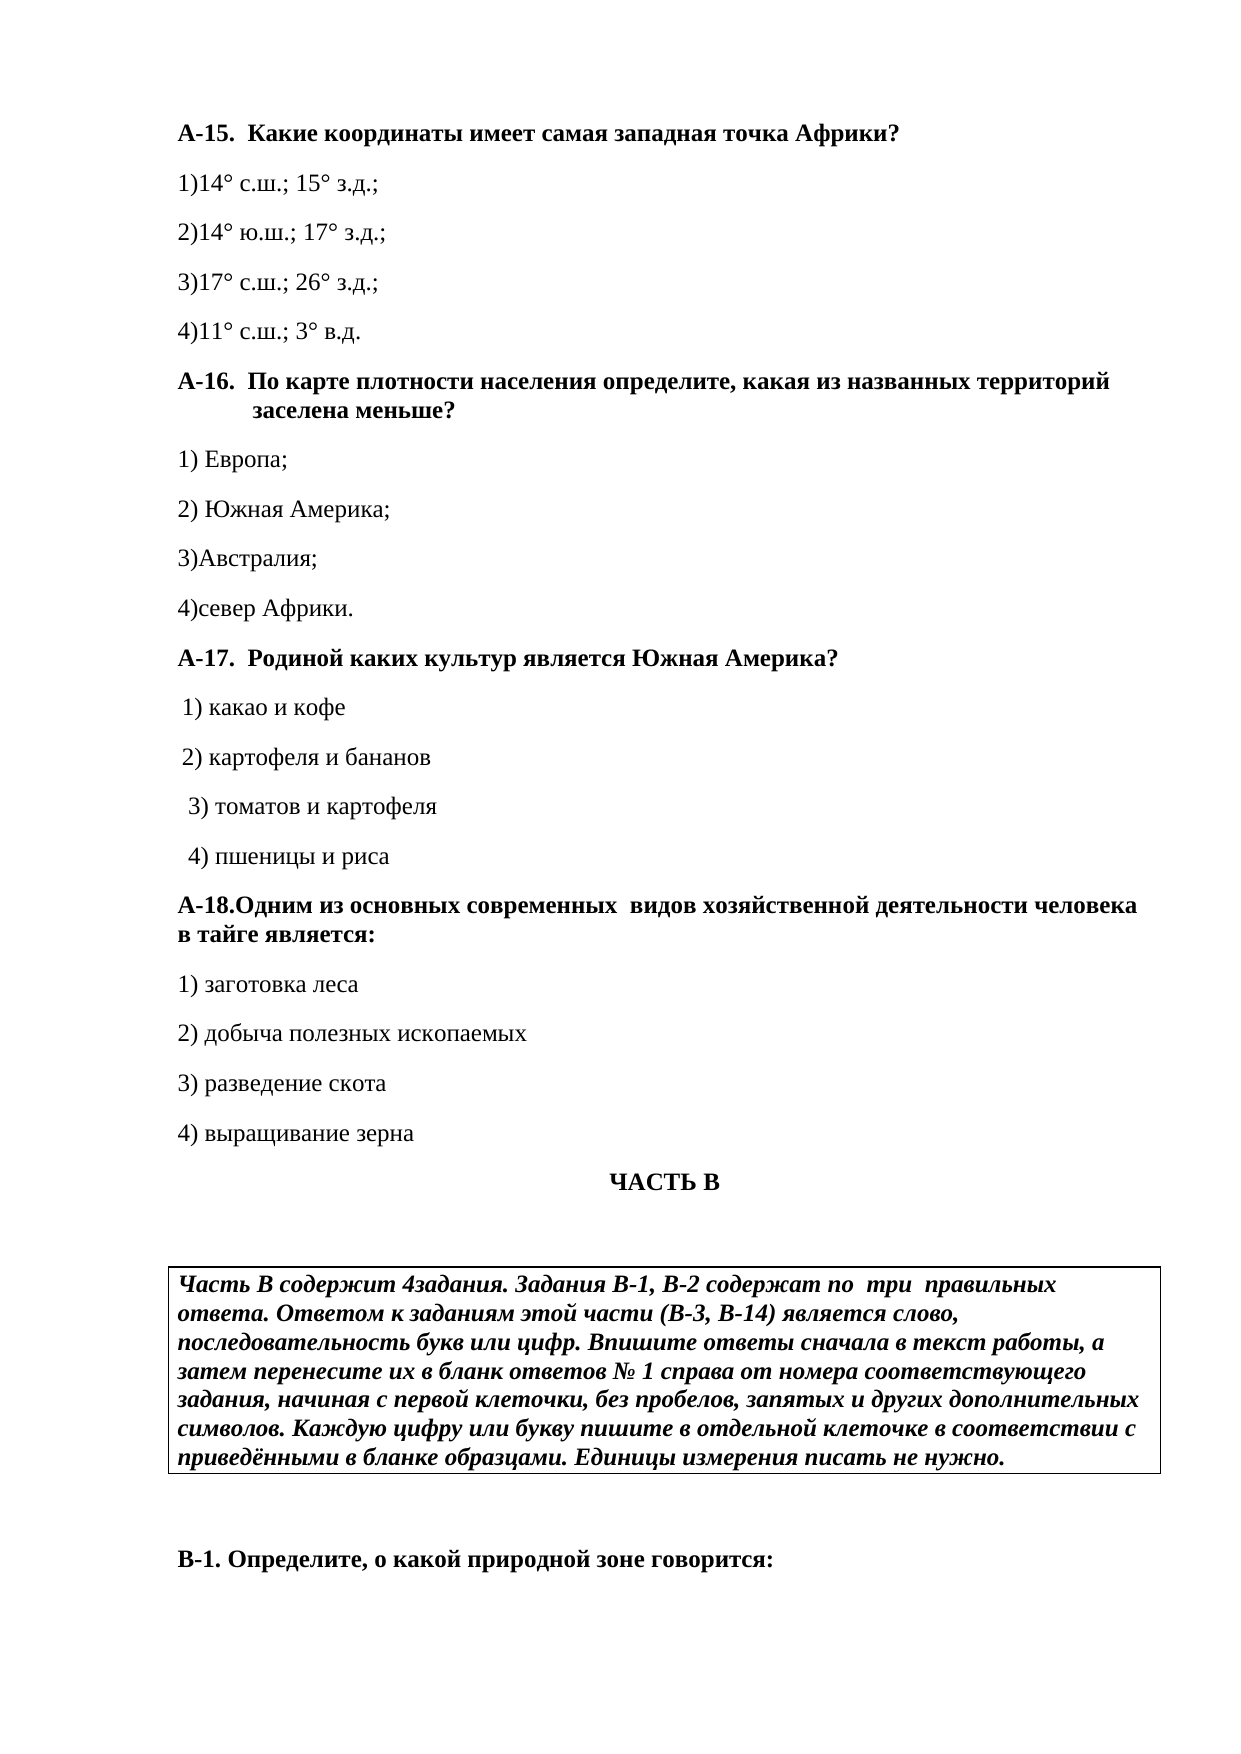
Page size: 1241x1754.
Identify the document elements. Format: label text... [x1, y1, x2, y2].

text 1) какао и кофе [182, 692, 1152, 721]
text А-18.Одним из основных современных видов хозяйственной деятельности человека в тайге является: [177, 891, 1152, 948]
text 1) заготовка леса [177, 969, 1152, 998]
text 4) выращивание зерна [177, 1118, 1152, 1146]
text А-15. Какие координаты имеет самая западная точка Африки? [177, 118, 1152, 147]
text 3)Австралия; [177, 543, 1152, 572]
text Часть В содержит 4задания. Задания В-1, В-2 содержат по три правильных ответа. Ответом к заданиям этой части (В-3, В-14) является слово, последовательность букв или цифр. Впишите ответы сначала в текст работы, а затем перенесите их в бланк ответов № 1 справа от номера соответствующего задания, начиная с первой клеточки, без пробелов, запятых и других дополнительных символов. Каждую цифру или букву пишите в отдельной клеточке в соответствии с приведёнными в бланке образцами. Единицы измерения писать не нужно. [169, 1268, 1160, 1473]
text 1)14° с.ш.; 15° з.д.; [177, 168, 1152, 196]
text 4)11° с.ш.; 3° в.д. [177, 316, 1152, 345]
text 2) Южная Америка; [177, 494, 1152, 523]
text 3) разведение скота [177, 1068, 1152, 1097]
text 4) пшеницы и риса [182, 841, 1100, 870]
text А-16. По карте плотности населения определите, какая из названных территорий заселена меньше? [177, 366, 1152, 423]
text А-17. Родиной каких культур является Южная Америка? [177, 643, 1152, 671]
text 2)14° ю.ш.; 17° з.д.; [177, 217, 1152, 246]
text 1) Европа; [177, 444, 1152, 473]
text 4)север Африки. [177, 593, 1152, 622]
text ЧАСТЬ В [177, 1167, 1152, 1196]
text 2) добыча полезных ископаемых [177, 1018, 1152, 1047]
text 2) картофеля и бананов [182, 742, 1100, 771]
text 3)17° с.ш.; 26° з.д.; [177, 267, 1152, 296]
text 3) томатов и картофеля [182, 791, 1100, 820]
text В-1. Определите, о какой природной зоне говорится: [177, 1544, 1152, 1573]
